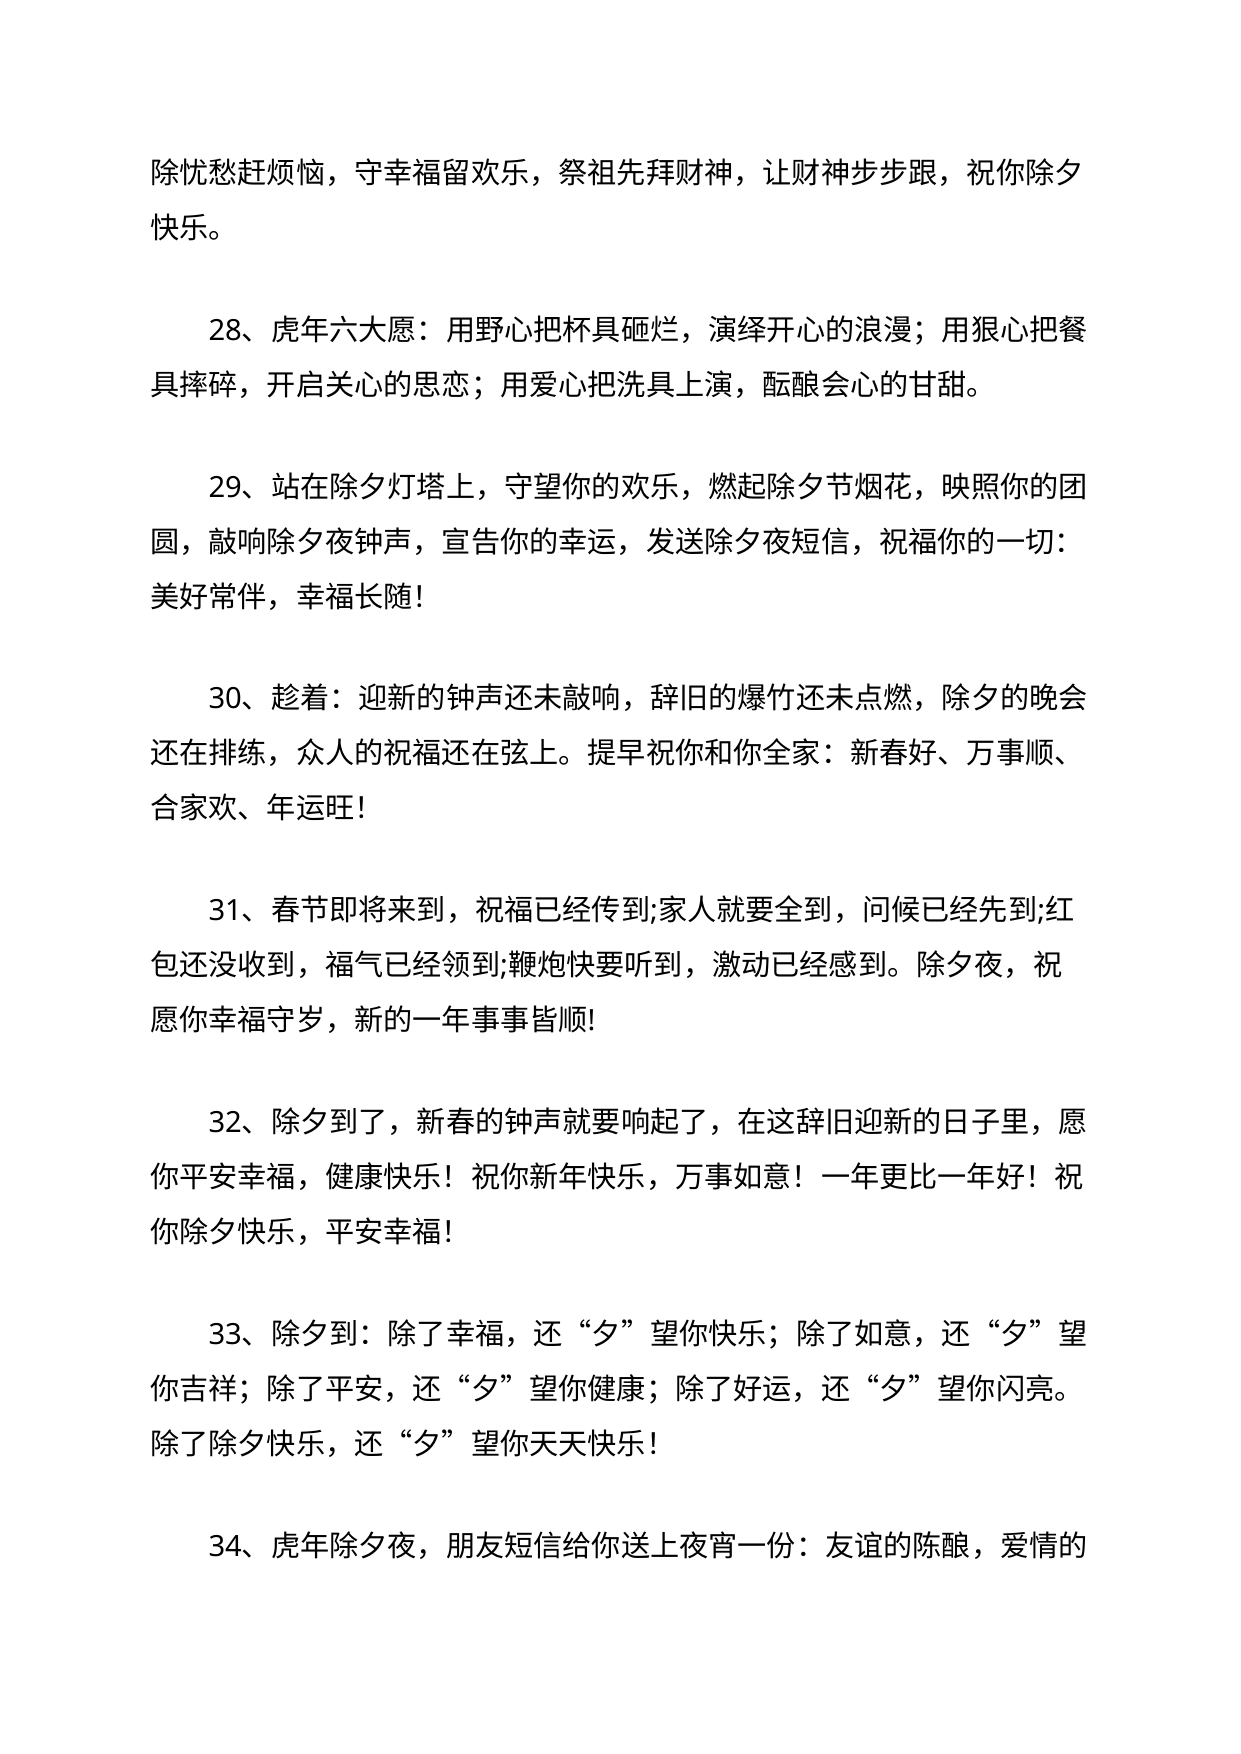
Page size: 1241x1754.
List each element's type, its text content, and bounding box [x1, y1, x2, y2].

text 30、趁着：迎新的钟声还未敲响，辞旧的爆竹还未点燃，除夕的晚会还在排练，众人的祝福还在弦上。提早祝你和你全家：新春好、万事顺、合家欢、年运旺！ [150, 675, 1090, 827]
text 29、站在除夕灯塔上，守望你的欢乐，燃起除夕节烟花，映照你的团圆，敲响除夕夜钟声，宣告你的幸运，发送除夕夜短信，祝福你的一切：美好常伴，幸福长随！ [150, 463, 1090, 616]
text 32、除夕到了，新春的钟声就要响起了，在这辞旧迎新的日子里，愿你平安幸福，健康快乐！祝你新年快乐，万事如意！一年更比一年好！祝你除夕快乐，平安幸福！ [150, 1099, 1090, 1251]
text 31、春节即将来到，祝福已经传到;家人就要全到，问候已经先到;红包还没收到，福气已经领到;鞭炮快要听到，激动已经感到。除夕夜，祝愿你幸福守岁，新的一年事事皆顺! [150, 887, 1090, 1039]
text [150, 1522, 1090, 1564]
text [150, 150, 1090, 247]
text 33、除夕到：除了幸福，还“夕”望你快乐；除了如意，还“夕”望你吉祥；除了平安，还“夕”望你健康；除了好运，还“夕”望你闪亮。除了除夕快乐，还“夕”望你天天快乐！ [150, 1310, 1090, 1463]
text 28、虎年六大愿：用野心把杯具砸烂，演绎开心的浪漫；用狠心把餐具摔碎，开启关心的思恋；用爱心把洗具上演，酝酿会心的甘甜。 [150, 307, 1090, 404]
